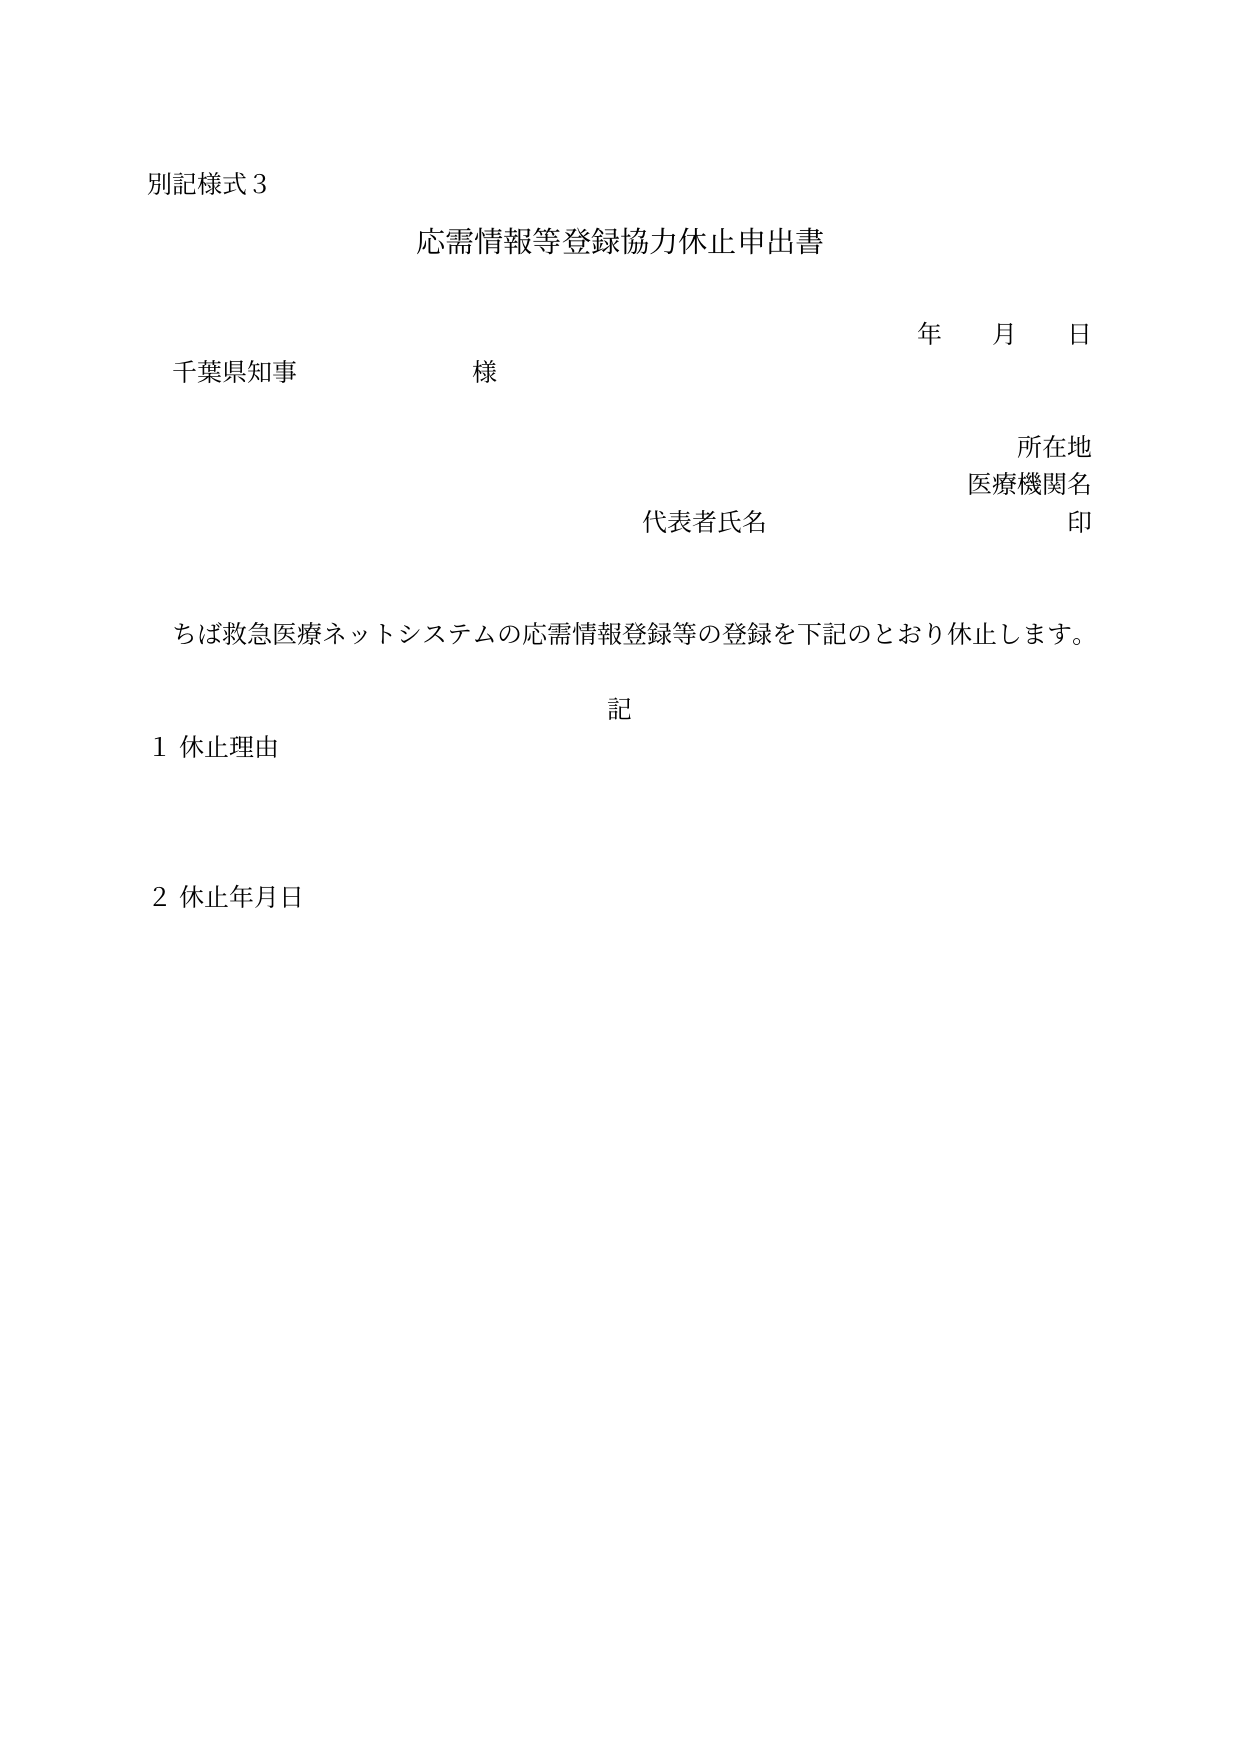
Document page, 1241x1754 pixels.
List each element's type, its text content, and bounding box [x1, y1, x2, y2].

text １ 休止理由 [148, 727, 1092, 764]
text 年 月 日 [148, 314, 1092, 352]
text ２ 休止年月日 [148, 877, 1092, 914]
text 千葉県知事 様 [148, 352, 1092, 389]
text 所在地 [148, 427, 1092, 464]
text ちば救急医療ネットシステムの応需情報登録等の登録を下記のとおり休止します。 [148, 614, 1092, 652]
text 別記様式３ [148, 164, 1092, 202]
text 医療機関名 [148, 464, 1092, 502]
text 記 [148, 689, 1092, 727]
text 応需情報等登録協力休止申出書 [148, 202, 1092, 277]
text 代表者氏名 印 [148, 502, 1092, 539]
